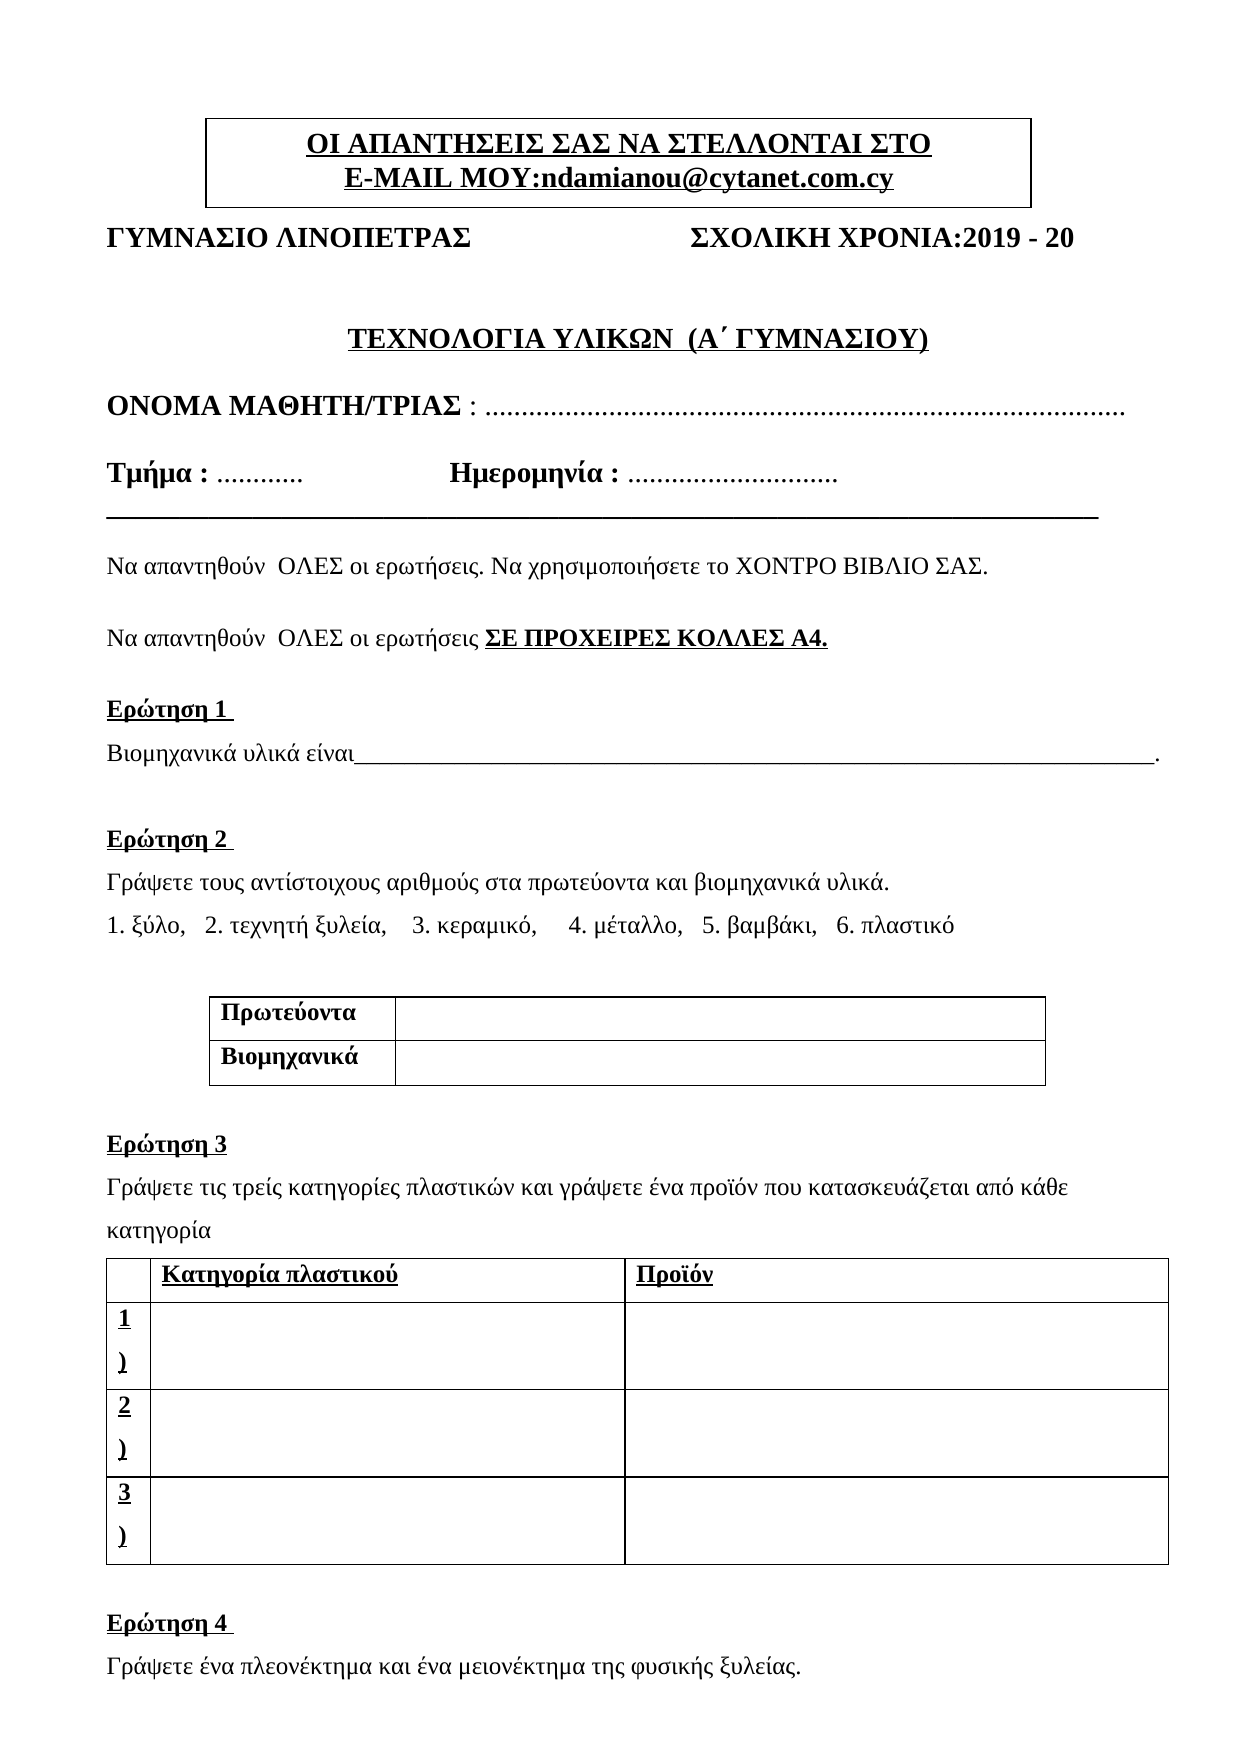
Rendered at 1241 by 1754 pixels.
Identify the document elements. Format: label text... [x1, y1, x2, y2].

table_header Πρωτεύοντα [210, 998, 395, 1040]
table_cell [151, 1390, 624, 1476]
text Ερώτηση 1 [106, 694, 1169, 723]
text Γράψετε ένα πλεονέκτημα και ένα μειονέκτημα της φυσικής ξυλείας. [106, 1651, 1169, 1680]
table_cell [151, 1478, 624, 1564]
text Ερώτηση 3 [106, 1129, 1169, 1157]
text ____________________________________________________________________ [106, 488, 1169, 522]
table_header Κατηγορία πλαστικού [151, 1259, 624, 1302]
table_cell [151, 1303, 624, 1389]
text Γράψετε τους αντίστοιχους αριθμούς στα πρωτεύοντα και βιομηχανικά υλικά. [106, 867, 1169, 896]
text ΤΕΧΝΟΛΟΓΙΑ ΥΛΙΚΩΝ (Α΄ ΓΥΜΝΑΣΙΟΥ) [106, 321, 1169, 354]
text ΟΝΟΜΑ ΜΑΘΗΤΗ/ΤΡΙΑΣ : ........................................................................................ [106, 388, 1169, 421]
table_cell 3) [107, 1478, 150, 1564]
table_header Προϊόν [626, 1259, 1168, 1302]
text 1. ξύλο, 2. τεχνητή ξυλεία, 3. κεραμικό, 4. μέταλλο, 5. βαμβάκι, 6. πλαστικό [106, 910, 1169, 939]
table_cell 2) [107, 1390, 150, 1476]
table_header [396, 998, 1045, 1040]
table_header [107, 1259, 150, 1302]
text Γράψετε τις τρείς κατηγορίες πλαστικών και γράψετε ένα προϊόν που κατασκευάζεται από κάθε κατηγορία [106, 1172, 1169, 1244]
text Να απαντηθούν ΟΛΕΣ οι ερωτήσεις. Να χρησιμοποιήσετε το ΧΟΝΤΡΟ ΒΙΒΛΙΟ ΣΑΣ. [106, 551, 1169, 579]
table_cell [626, 1390, 1168, 1476]
text Τμήμα : ............ Ημερομηνία : ............................. [106, 455, 1169, 488]
text ΓΥΜΝΑΣΙΟ ΛΙΝΟΠΕΤΡΑΣ ΣΧΟΛΙΚΗ ΧΡΟΝΙΑ:2019 - 20 [106, 185, 1169, 254]
table_cell [626, 1303, 1168, 1389]
text Ερώτηση 4 [106, 1608, 1169, 1637]
table_cell Βιομηχανικά [210, 1041, 395, 1084]
text Να απαντηθούν ΟΛΕΣ οι ερωτήσεις ΣΕ ΠΡΟΧΕΙΡΕΣ ΚΟΛΛΕΣ Α4. [106, 623, 1169, 651]
table_cell [626, 1478, 1168, 1564]
table_cell [396, 1041, 1045, 1084]
text Ερώτηση 2 [106, 824, 1169, 853]
table_cell 1) [107, 1303, 150, 1389]
text Βιομηχανικά υλικά είναι________________________________________________________________. [106, 738, 1169, 766]
